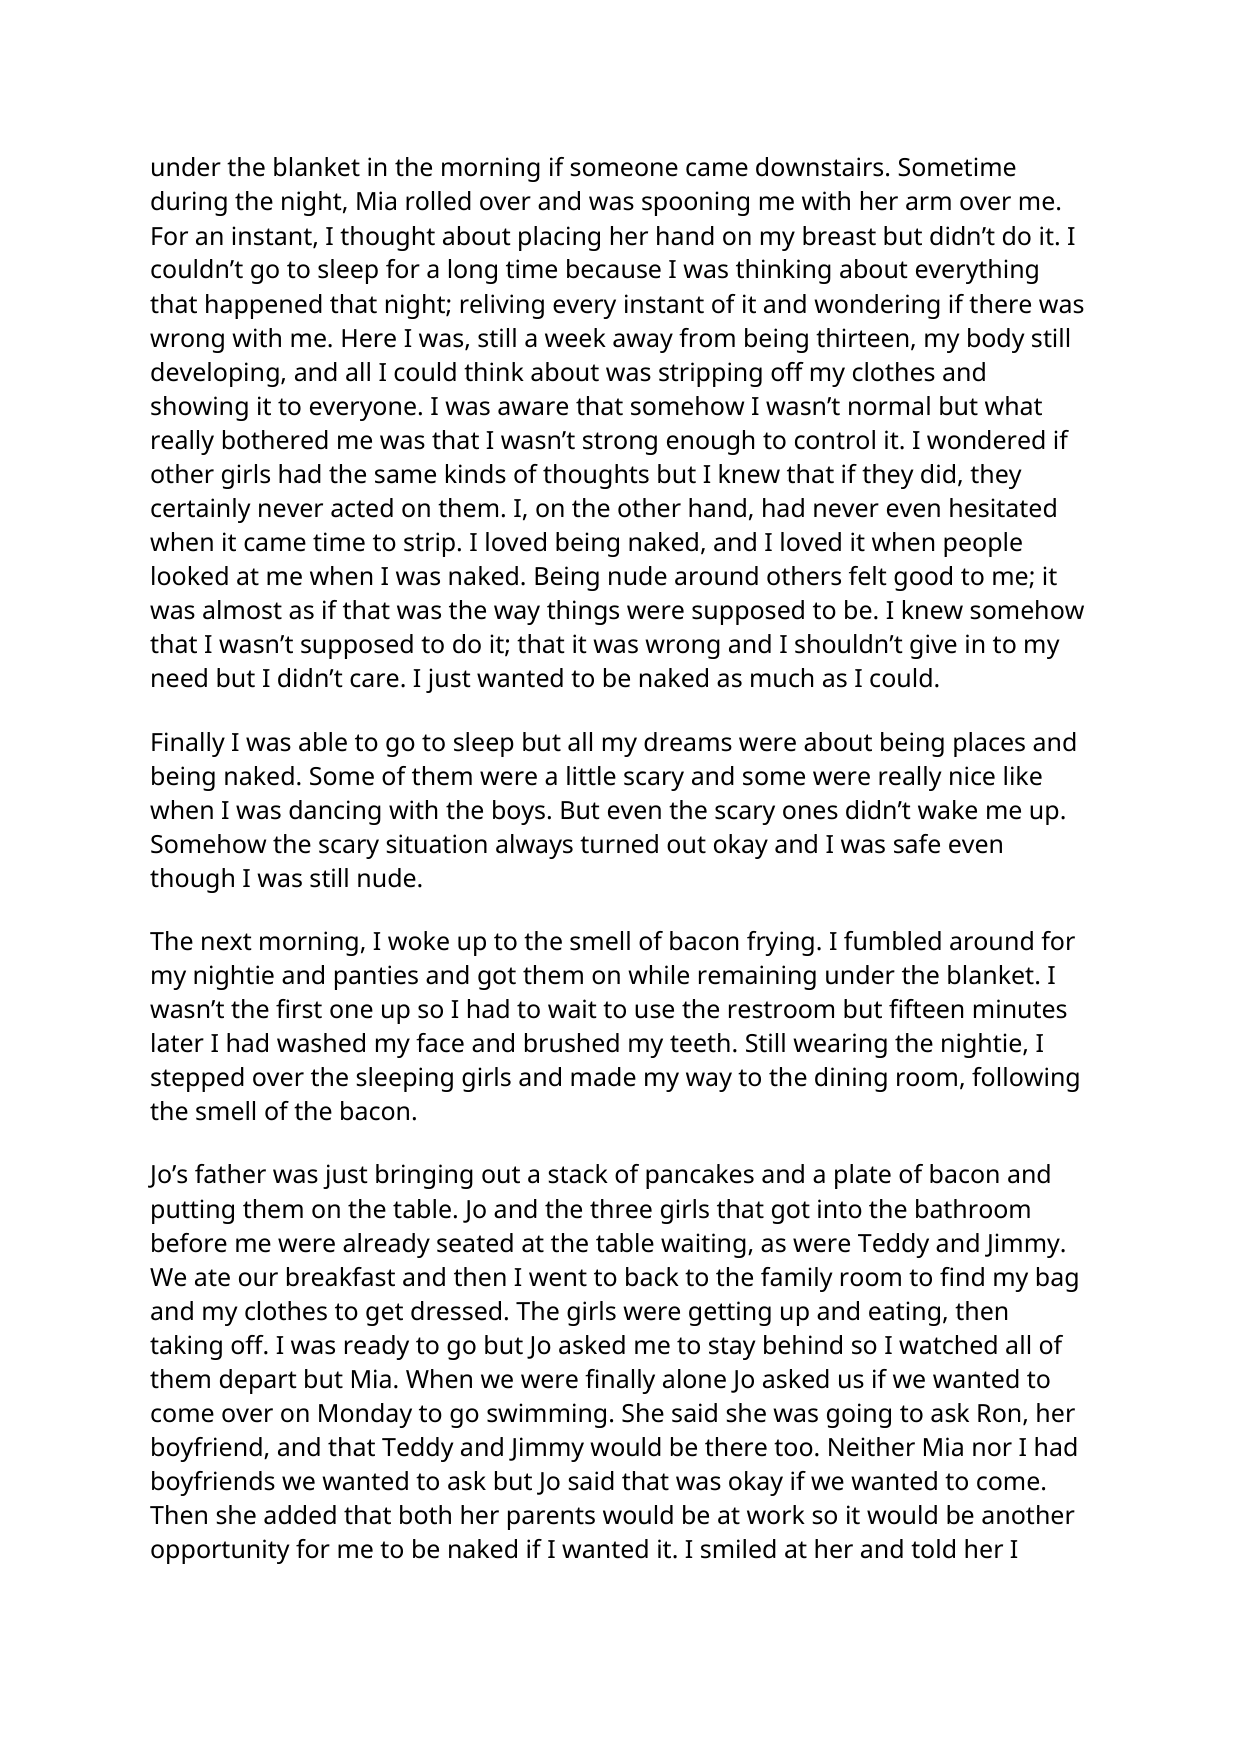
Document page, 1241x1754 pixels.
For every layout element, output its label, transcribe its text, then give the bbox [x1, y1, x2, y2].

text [150, 1157, 1090, 1566]
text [150, 150, 1090, 695]
text Finally I was able to go to sleep but all my dreams were about being places and being naked. Some of them were a little scary and some were really nice like when I was dancing with the boys. But even the scary ones didn’t wake me up. Somehow the scary situation always turned out okay and I was safe even though I was still nude. [150, 724, 1090, 894]
text The next morning, I woke up to the smell of bacon frying. I fumbled around for my nightie and panties and got them on while remaining under the blanket. I wasn’t the first one up so I had to wait to use the restroom but fifteen minutes later I had washed my face and brushed my teeth. Still wearing the nightie, I stepped over the sleeping girls and made my way to the dining room, following the smell of the bacon. [150, 924, 1090, 1128]
